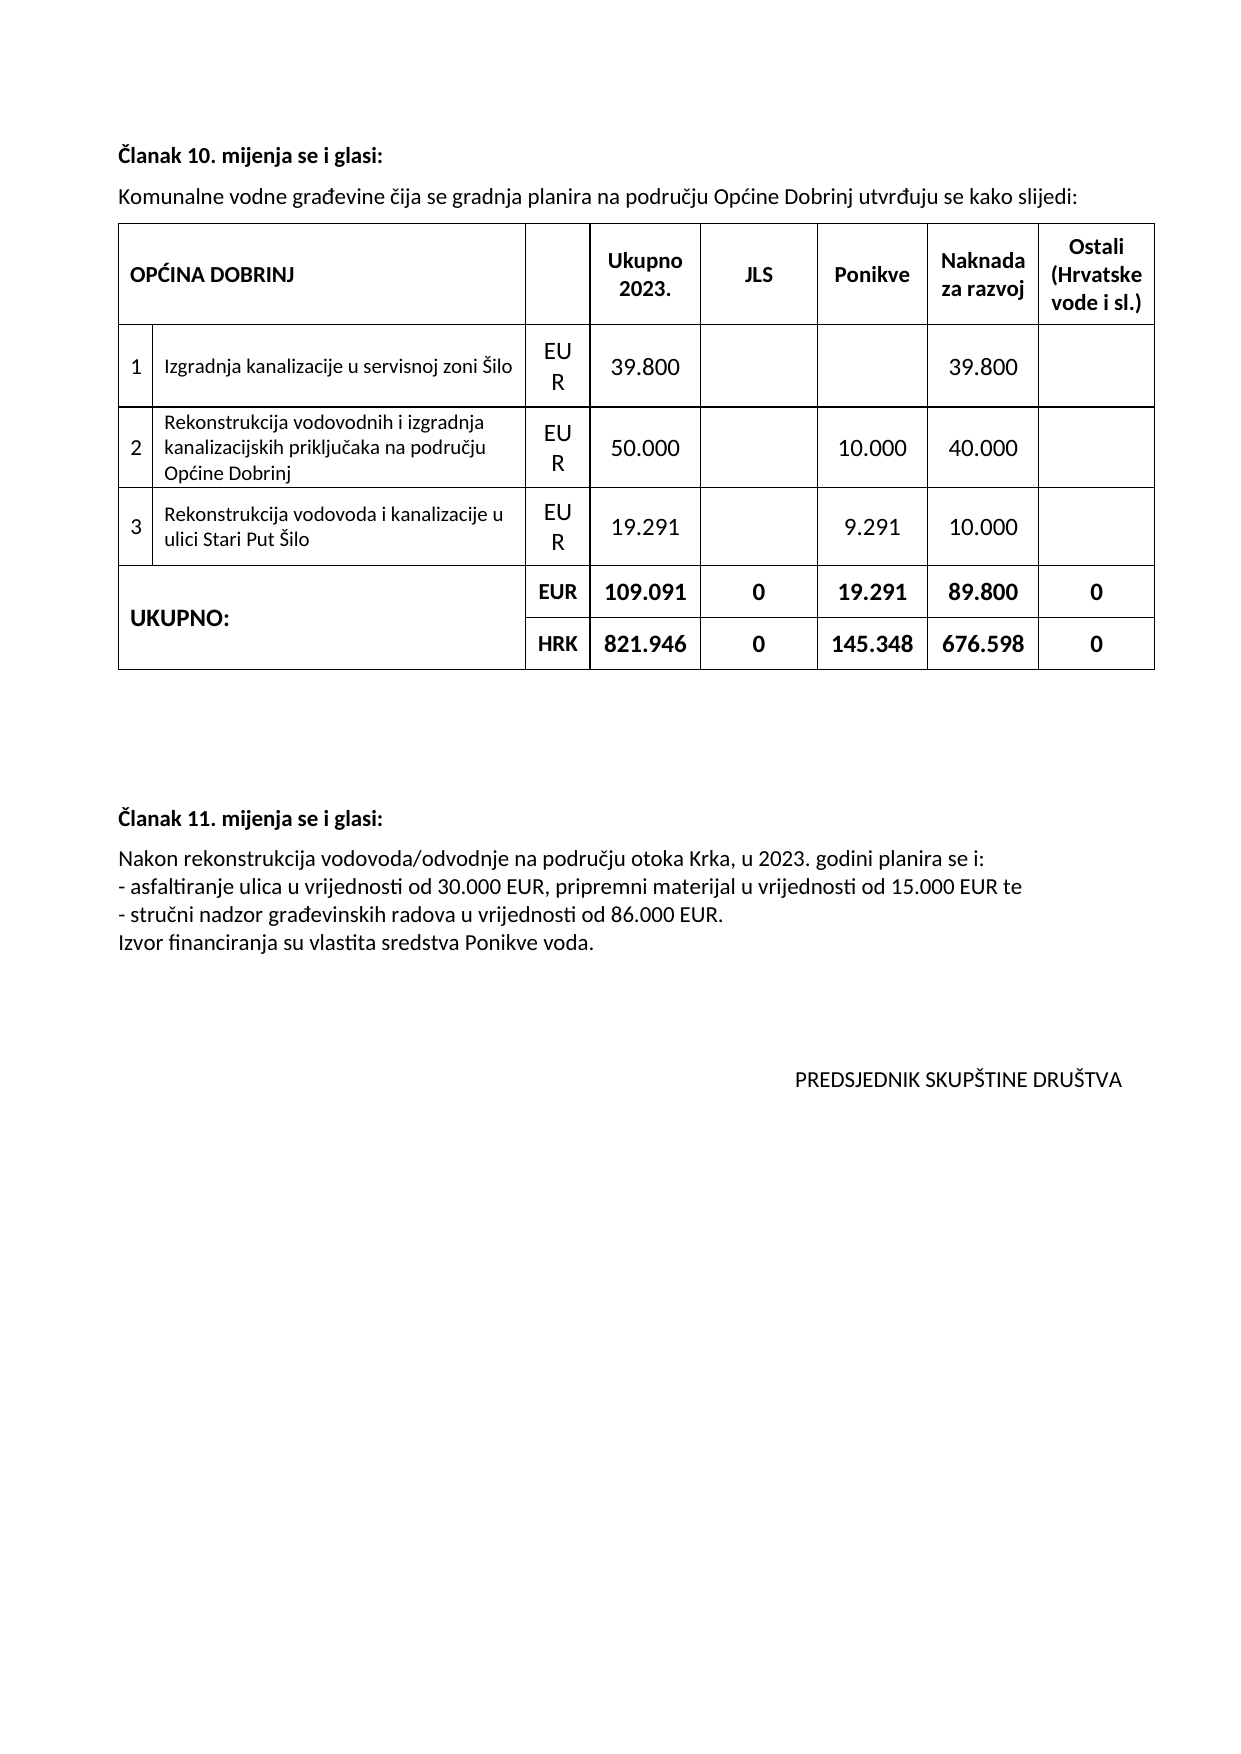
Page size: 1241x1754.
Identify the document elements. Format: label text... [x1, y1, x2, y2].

table_cell Izgradnja kanalizacije u servisnoj zoni Šilo [153, 325, 525, 406]
table_cell 89.800 [928, 566, 1038, 617]
table_cell 821.946 [591, 618, 700, 669]
table_cell 10.000 [928, 488, 1038, 565]
text Nakon rekonstrukcija vodovoda/odvodnje na području otoka Krka, u 2023. godini planira se i: [118, 844, 1122, 872]
table_cell 109.091 [591, 566, 700, 617]
text - asfaltiranje ulica u vrijednosti od 30.000 EUR, pripremni materijal u vrijednosti od 15.000 EUR te [118, 872, 1122, 900]
table_cell UKUPNO: [119, 566, 525, 669]
text Članak 10. mijenja se i glasi: [118, 142, 1122, 170]
table_cell [701, 325, 817, 406]
table_cell 145.348 [818, 618, 927, 669]
table_cell Rekonstrukcija vodovodnih i izgradnja kanalizacijskih priključaka na području Općine Dobrinj [153, 408, 525, 487]
table_header OPĆINA DOBRINJ [119, 224, 525, 324]
table_cell 0 [1039, 566, 1154, 617]
table_cell 0 [701, 618, 817, 669]
table_cell 40.000 [928, 408, 1038, 487]
table_cell 19.291 [818, 566, 927, 617]
table_header JLS [701, 224, 817, 324]
table_cell 39.800 [591, 325, 700, 406]
table_cell 39.800 [928, 325, 1038, 406]
table_cell 50.000 [591, 408, 700, 487]
text Članak 11. mijenja se i glasi: [118, 804, 1122, 832]
table_cell [1039, 408, 1154, 487]
table_cell 2 [119, 408, 152, 487]
table_cell 676.598 [928, 618, 1038, 669]
table_cell HRK [526, 618, 589, 669]
table_header Ostali (Hrvatske vode i sl.) [1039, 224, 1154, 324]
table_header [526, 224, 589, 324]
table_cell 19.291 [591, 488, 700, 565]
table_cell [1039, 325, 1154, 406]
table_cell 0 [701, 566, 817, 617]
text - stručni nadzor građevinskih radova u vrijednosti od 86.000 EUR. [118, 900, 1122, 928]
table_cell [818, 325, 927, 406]
table_header Naknada za razvoj [928, 224, 1038, 324]
table_cell EUR [526, 408, 589, 487]
text Izvor financiranja su vlastita sredstva Ponikve voda. [118, 928, 1122, 956]
table_cell EUR [526, 488, 589, 565]
table_cell 1 [119, 325, 152, 406]
table_header Ukupno 2023. [591, 224, 700, 324]
table_cell 0 [1039, 618, 1154, 669]
table_cell [1039, 488, 1154, 565]
text Komunalne vodne građevine čija se gradnja planira na području Općine Dobrinj utvrđuju se kako slijedi: [118, 182, 1122, 210]
table_cell 9.291 [818, 488, 927, 565]
text PREDSJEDNIK SKUPŠTINE DRUŠTVA [118, 1066, 1122, 1093]
table_cell [701, 488, 817, 565]
table_cell [701, 408, 817, 487]
table_cell EUR [526, 566, 589, 617]
table_cell 3 [119, 488, 152, 565]
table_cell Rekonstrukcija vodovoda i kanalizacije u ulici Stari Put Šilo [153, 488, 525, 565]
table_header Ponikve [818, 224, 927, 324]
table_cell 10.000 [818, 408, 927, 487]
table_cell EUR [526, 325, 589, 406]
